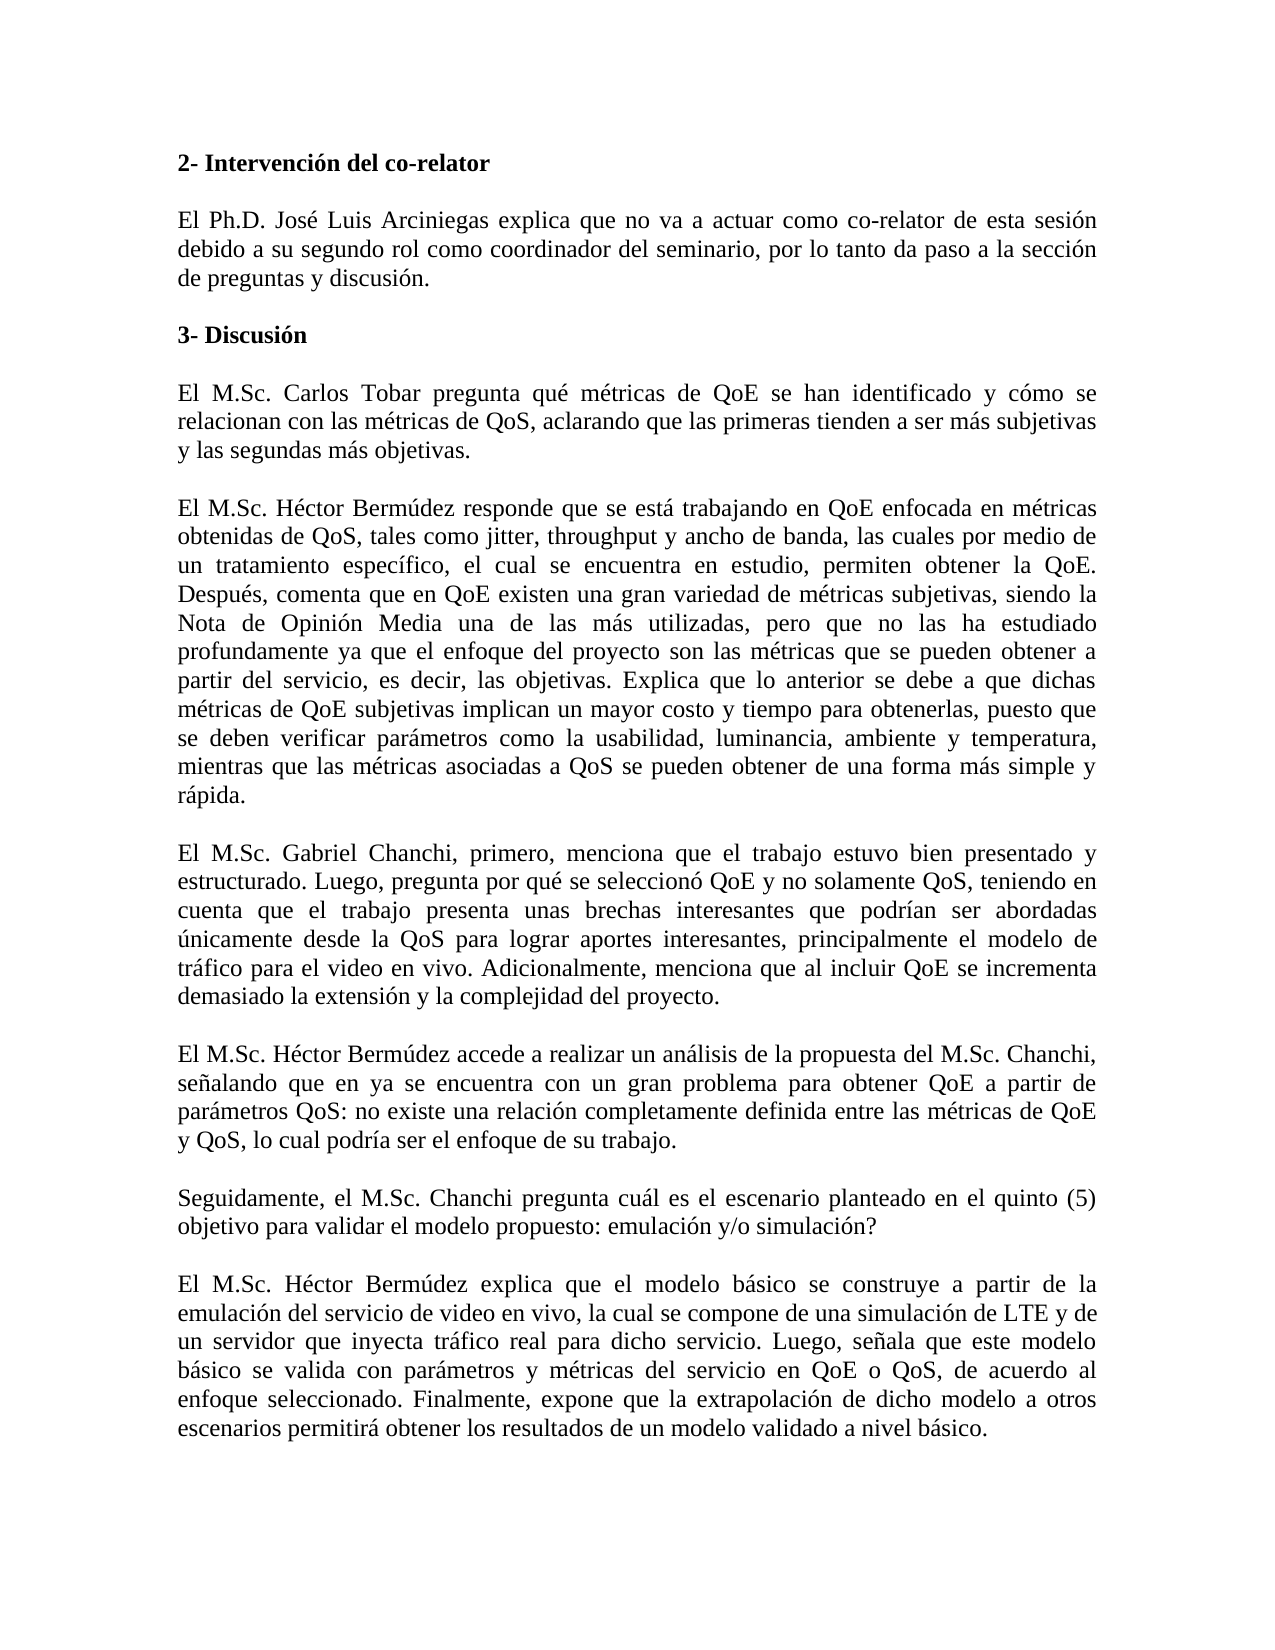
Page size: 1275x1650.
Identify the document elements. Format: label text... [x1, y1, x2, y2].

text El M.Sc. Héctor Bermúdez responde que se está trabajando en QoE enfocada en métricas obtenidas de QoS, tales como jitter, throughput y ancho de banda, las cuales por medio de un tratamiento específico, el cual se encuentra en estudio, permiten obtener la QoE. Después, comenta que en QoE existen una gran variedad de métricas subjetivas, siendo la Nota de Opinión Media una de las más utilizadas, pero que no las ha estudiado profundamente ya que el enfoque del proyecto son las métricas que se pueden obtener a partir del servicio, es decir, las objetivas. Explica que lo anterior se debe a que dichas métricas de QoE subjetivas implican un mayor costo y tiempo para obtenerlas, puesto que se deben verificar parámetros como la usabilidad, luminancia, ambiente y temperatura, mientras que las métricas asociadas a QoS se pueden obtener de una forma más simple y rápida. [177, 493, 1098, 809]
text El M.Sc. Carlos Tobar pregunta qué métricas de QoE se han identificado y cómo se relacionan con las métricas de QoS, aclarando que las primeras tienden a ser más subjetivas y las segundas más objetivas. [177, 378, 1098, 464]
text El M.Sc. Gabriel Chanchi, primero, menciona que el trabajo estuvo bien presentado y estructurado. Luego, pregunta por qué se seleccionó QoE y no solamente QoS, teniendo en cuenta que el trabajo presenta unas brechas interesantes que podrían ser abordadas únicamente desde la QoS para lograr aportes interesantes, principalmente el modelo de tráfico para el video en vivo. Adicionalmente, menciona que al incluir QoE se incrementa demasiado la extensión y la complejidad del proyecto. [177, 838, 1098, 1010]
text El M.Sc. Héctor Bermúdez accede a realizar un análisis de la propuesta del M.Sc. Chanchi, señalando que en ya se encuentra con un gran problema para obtener QoE a partir de parámetros QoS: no existe una relación completamente definida entre las métricas de QoE y QoS, lo cual podría ser el enfoque de su trabajo. [177, 1039, 1098, 1154]
text El Ph.D. José Luis Arciniegas explica que no va a actuar como co-relator de esta sesión debido a su segundo rol como coordinador del seminario, por lo tanto da paso a la sección de preguntas y discusión. [177, 205, 1098, 291]
text 3- Discusión [177, 320, 1098, 349]
text Seguidamente, el M.Sc. Chanchi pregunta cuál es el escenario planteado en el quinto (5) objetivo para validar el modelo propuesto: emulación y/o simulación? [177, 1183, 1098, 1240]
text 2- Intervención del co-relator [177, 148, 1098, 176]
text El M.Sc. Héctor Bermúdez explica que el modelo básico se construye a partir de la emulación del servicio de video en vivo, la cual se compone de una simulación de LTE y de un servidor que inyecta tráfico real para dicho servicio. Luego, señala que este modelo básico se valida con parámetros y métricas del servicio en QoE o QoS, de acuerdo al enfoque seleccionado. Finalmente, expone que la extrapolación de dicho modelo a otros escenarios permitirá obtener los resultados de un modelo validado a nivel básico. [177, 1269, 1098, 1441]
